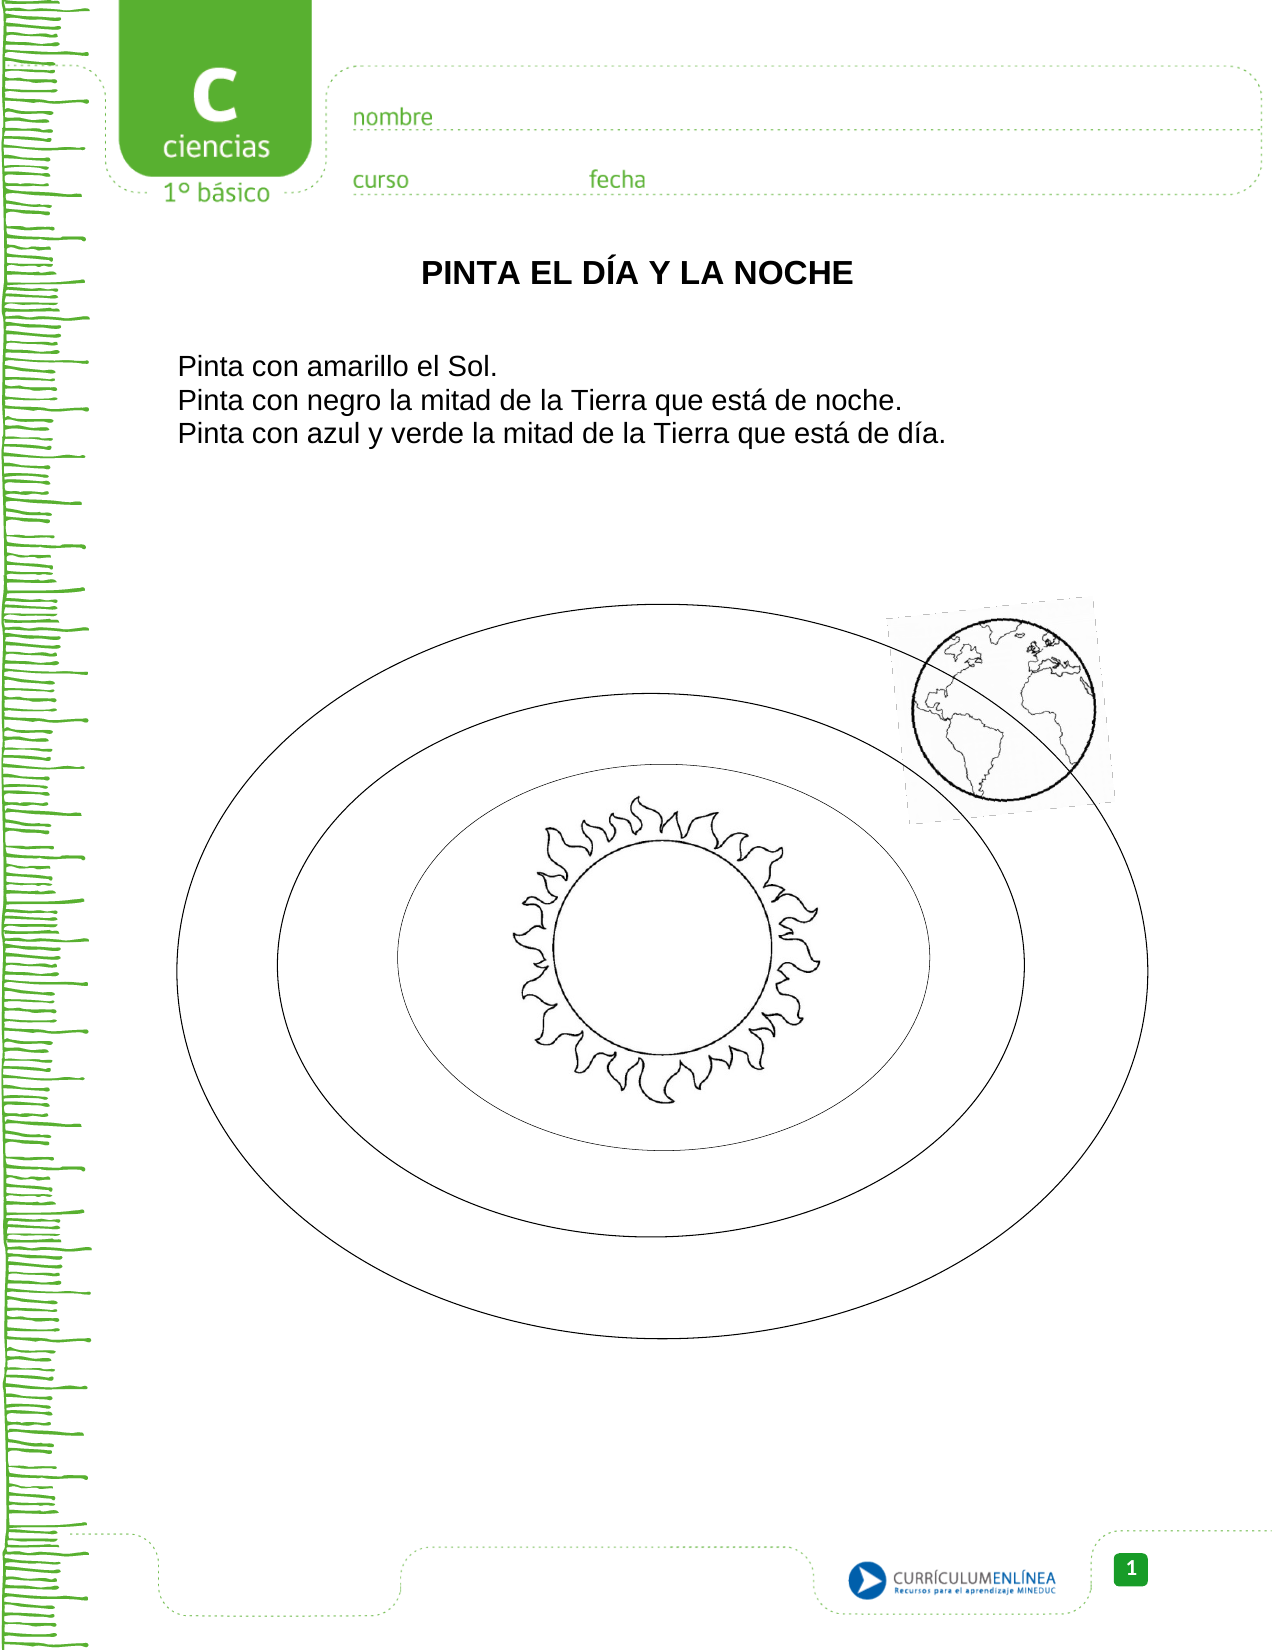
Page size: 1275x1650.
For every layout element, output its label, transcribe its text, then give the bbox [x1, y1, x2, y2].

text Pinta con amarillo el Sol. [177, 349, 1098, 382]
text Pinta con negro la mitad de la Tierra que está de noche. [177, 382, 1098, 416]
picture [512, 795, 821, 1104]
picture [811, 795, 821, 800]
picture [891, 649, 1093, 818]
picture [904, 767, 964, 824]
picture [887, 596, 1115, 804]
text Pinta con azul y verde la mitad de la Tierra que está de día. [177, 416, 1098, 449]
text PINTA EL DÍA Y LA NOCHE [59, 253, 1216, 291]
picture [0, 0, 1272, 1650]
